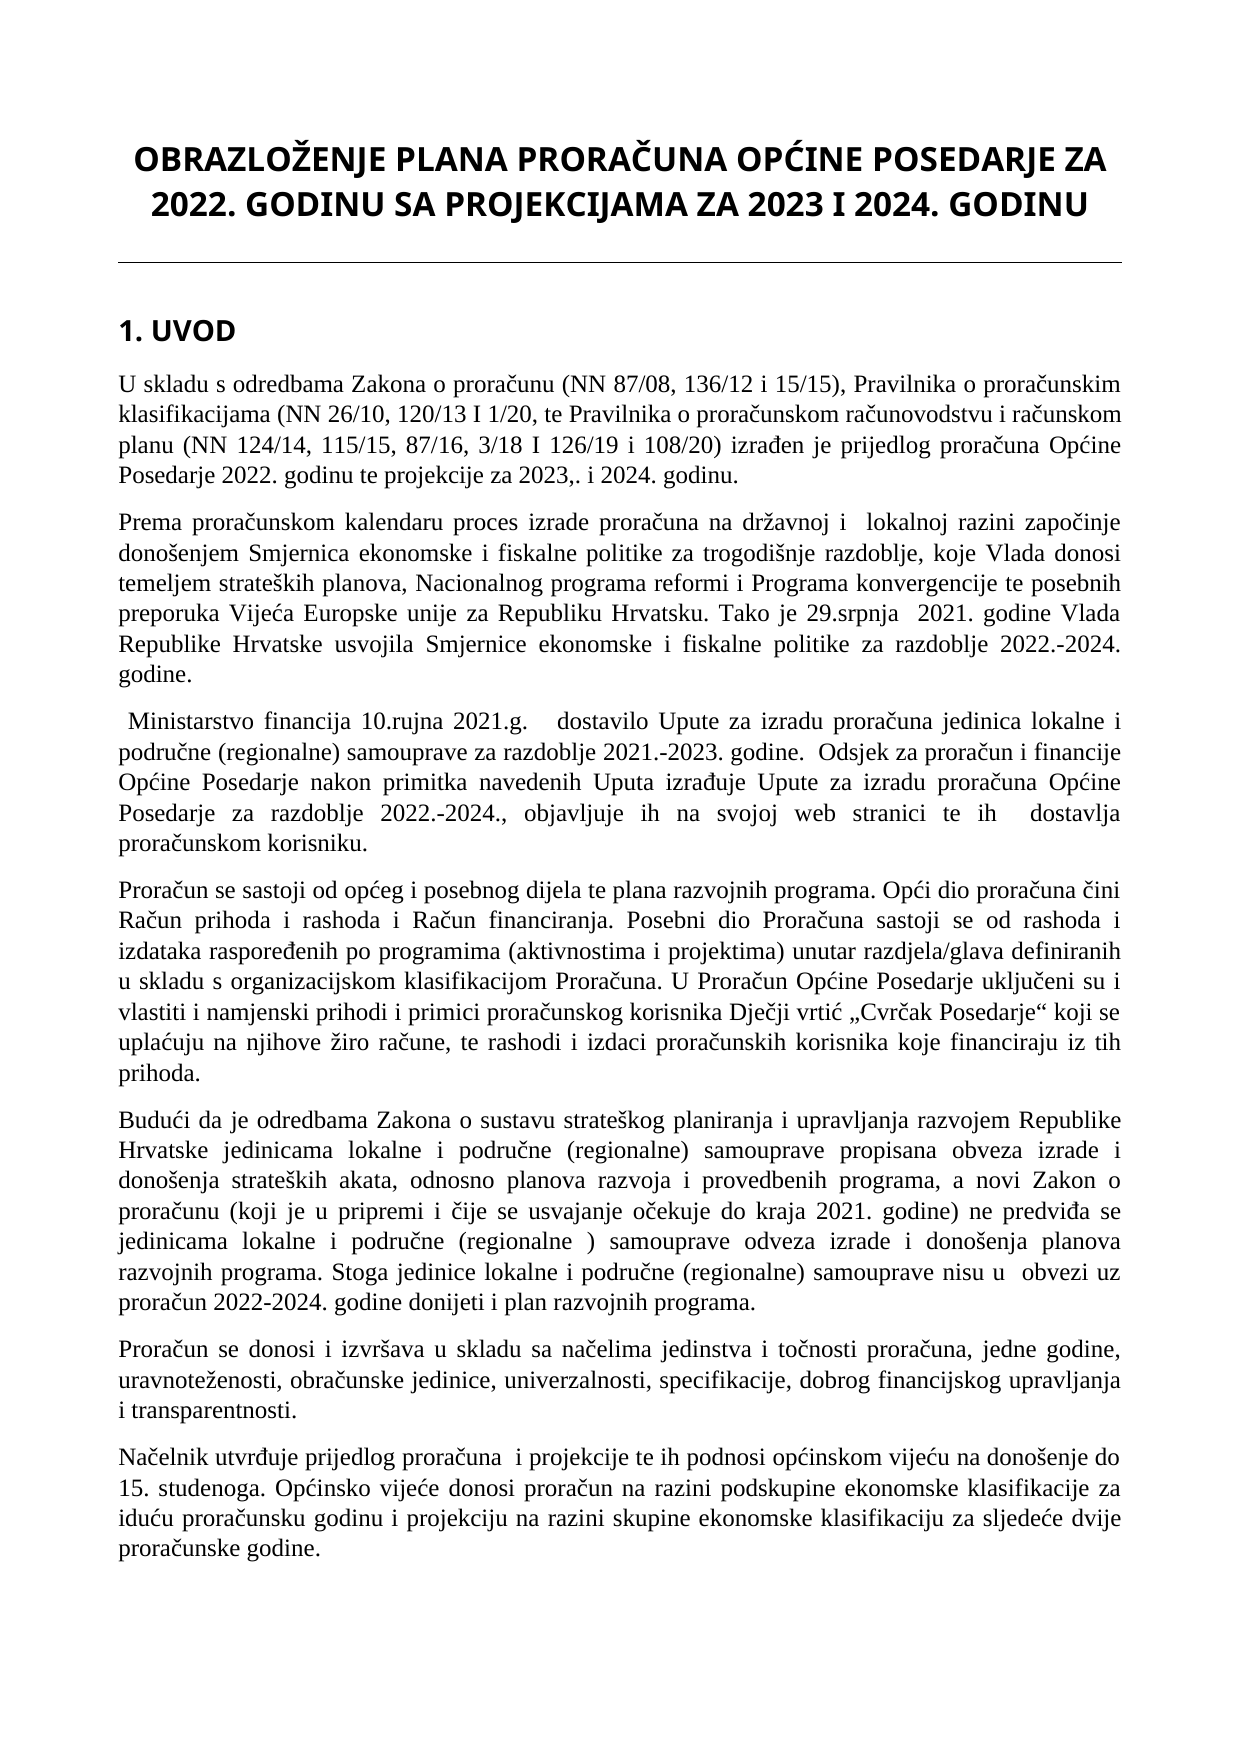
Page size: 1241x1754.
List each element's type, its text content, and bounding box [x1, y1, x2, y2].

text Ministarstvo financija 10.rujna 2021.g. dostavilo Upute za izradu proračuna jedinica lokalne i područne (regionalne) samouprave za razdoblje 2021.-2023. godine. Odsjek za proračun i financije Općine Posedarje nakon primitka navedenih Uputa izrađuje Upute za izradu proračuna Općine Posedarje za razdoblje 2022.-2024., objavljuje ih na svojoj web stranici te ih dostavlja proračunskom korisniku. [118, 706, 1122, 857]
text 1. UVOD [118, 310, 1122, 350]
text Proračun se donosi i izvršava u skladu sa načelima jedinstva i točnosti proračuna, jedne godine, uravnoteženosti, obračunske jedinice, univerzalnosti, specifikacije, dobrog financijskog upravljanja i transparentnosti. [118, 1334, 1122, 1424]
text OBRAZLOŽENJE PLANA PRORAČUNA OPĆINE POSEDARJE ZA 2022. GODINU SA PROJEKCIJAMA ZA 2023 I 2024. GODINU [118, 136, 1122, 227]
text Načelnik utvrđuje prijedlog proračuna i projekcije te ih podnosi općinskom vijeću na donošenje do 15. studenoga. Općinsko vijeće donosi proračun na razini podskupine ekonomske klasifikacije za iduću proračunsku godinu i projekciju na razini skupine ekonomske klasifikaciju za sljedeće dvije proračunske godine. [118, 1442, 1122, 1562]
text Prema proračunskom kalendaru proces izrade proračuna na državnoj i lokalnoj razini započinje donošenjem Smjernica ekonomske i fiskalne politike za trogodišnje razdoblje, koje Vlada donosi temeljem strateških planova, Nacionalnog programa reformi i Programa konvergencije te posebnih preporuka Vijeća Europske unije za Republiku Hrvatsku. Tako je 29.srpnja 2021. godine Vlada Republike Hrvatske usvojila Smjernice ekonomske i fiskalne politike za razdoblje 2022.-2024. godine. [118, 507, 1122, 688]
text Budući da je odredbama Zakona o sustavu strateškog planiranja i upravljanja razvojem Republike Hrvatske jedinicama lokalne i područne (regionalne) samouprave propisana obveza izrade i donošenja strateških akata, odnosno planova razvoja i provedbenih programa, a novi Zakon o proračunu (koji je u pripremi i čije se usvajanje očekuje do kraja 2021. godine) ne predviđa se jedinicama lokalne i područne (regionalne ) samouprave odveza izrade i donošenja planova razvojnih programa. Stoga jedinice lokalne i područne (regionalne) samouprave nisu u obvezi uz proračun 2022-2024. godine donijeti i plan razvojnih programa. [118, 1105, 1122, 1316]
text Proračun se sastoji od općeg i posebnog dijela te plana razvojnih programa. Opći dio proračuna čini Račun prihoda i rashoda i Račun financiranja. Posebni dio Proračuna sastoji se od rashoda i izdataka raspoređenih po programima (aktivnostima i projektima) unutar razdjela/glava definiranih u skladu s organizacijskom klasifikacijom Proračuna. U Proračun Općine Posedarje uključeni su i vlastiti i namjenski prihodi i primici proračunskog korisnika Dječji vrtić „Cvrčak Posedarje“ koji se uplaćuju na njihove žiro račune, te rashodi i izdaci proračunskih korisnika koje financiraju iz tih prihoda. [118, 875, 1122, 1086]
text U skladu s odredbama Zakona o proračunu (NN 87/08, 136/12 i 15/15), Pravilnika o proračunskim klasifikacijama (NN 26/10, 120/13 I 1/20, te Pravilnika o proračunskom računovodstvu i računskom planu (NN 124/14, 115/15, 87/16, 3/18 I 126/19 i 108/20) izrađen je prijedlog proračuna Općine Posedarje 2022. godinu te projekcije za 2023,. i 2024. godinu. [118, 369, 1122, 489]
